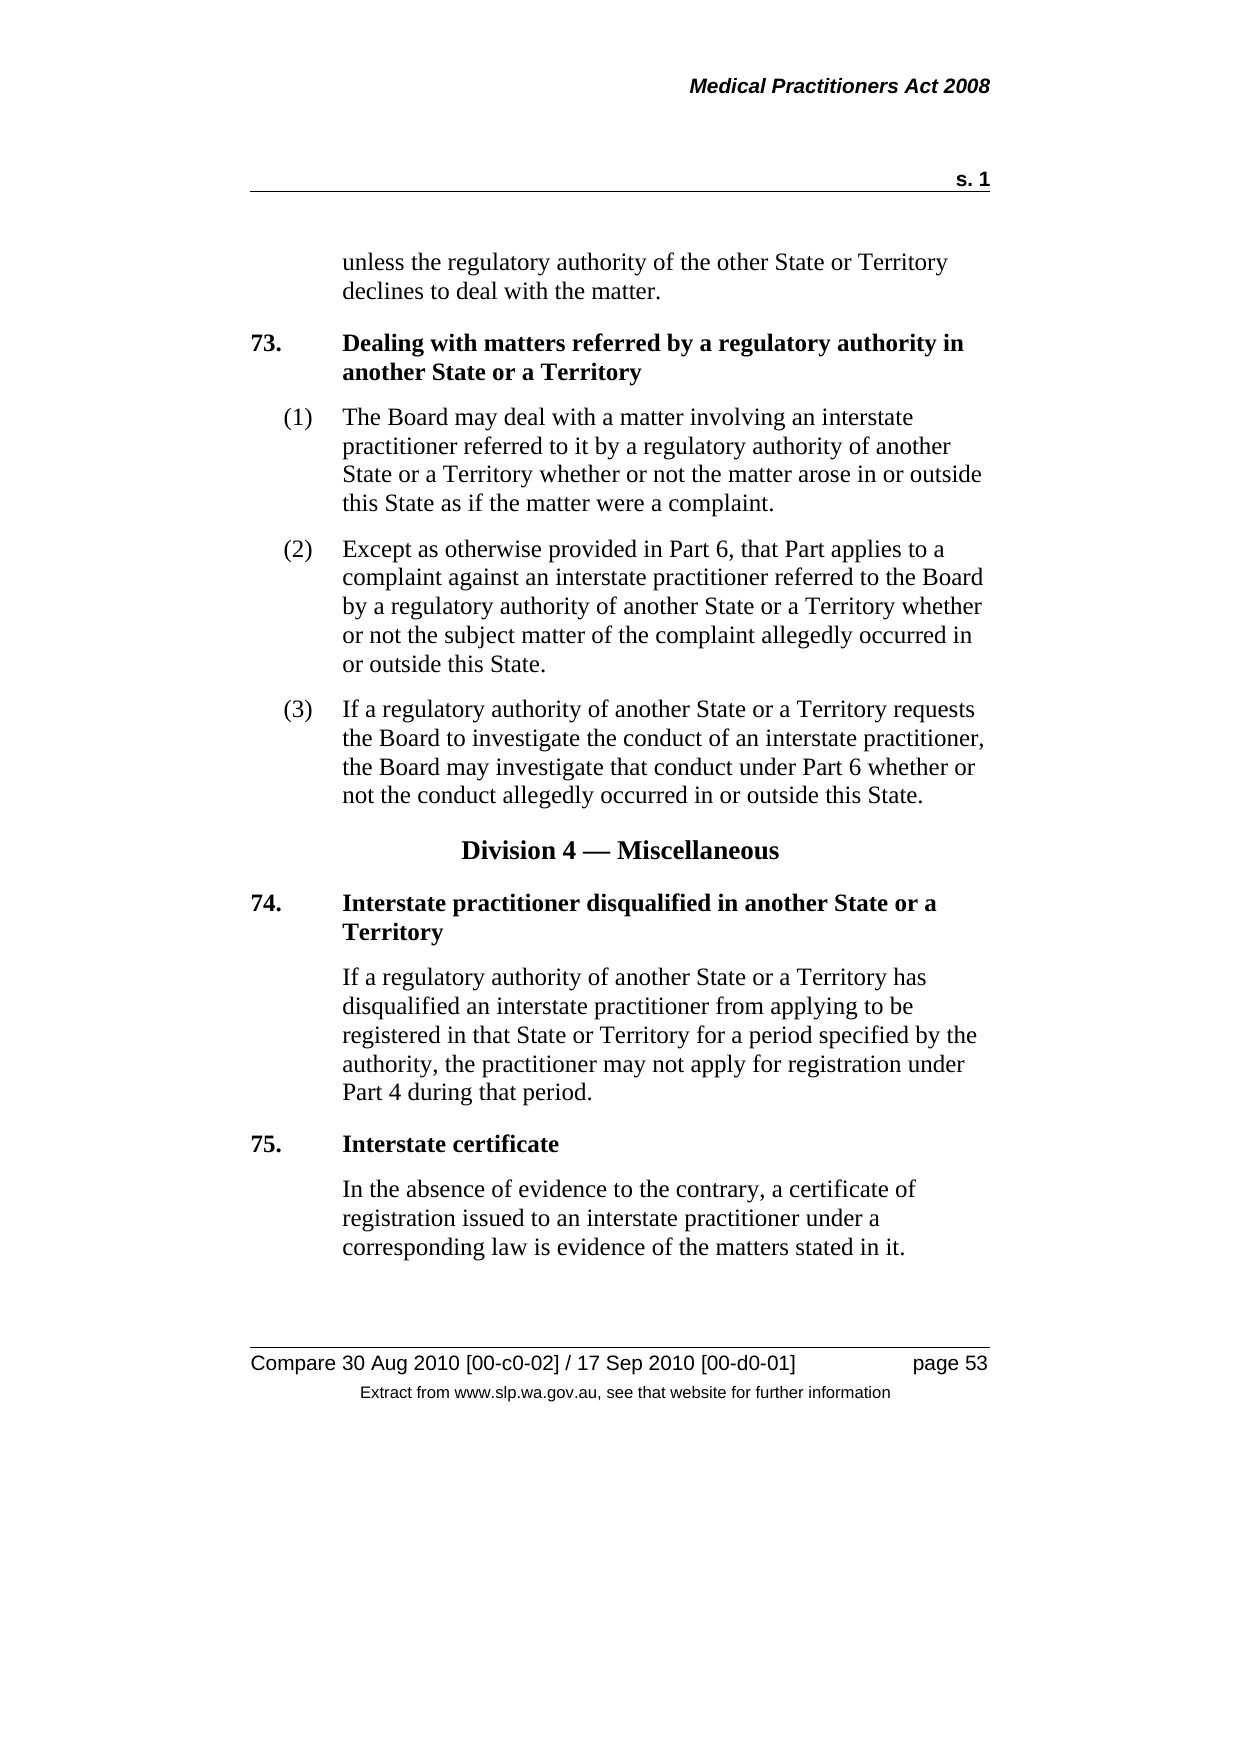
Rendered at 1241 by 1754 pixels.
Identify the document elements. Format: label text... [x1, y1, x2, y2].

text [250, 247, 990, 305]
text (2) Except as otherwise provided in Part 6, that Part applies to a complaint against an interstate practitioner referred to the Board by a regulatory authority of another State or a Territory whether or not the subject matter of the complaint allegedly occurred in or outside this State. [250, 534, 990, 677]
text If a regulatory authority of another State or a Territory has disqualified an interstate practitioner from applying to be registered in that State or Territory for a period specified by the authority, the practitioner may not apply for registration under Part 4 during that period. [250, 962, 990, 1106]
subtitle 74. Interstate practitioner disqualified in another State or a Territory [250, 888, 990, 946]
text In the absence of evidence to the contrary, a certificate of registration issued to an interstate practitioner under a corresponding law is evidence of the matters stated in it. [250, 1174, 990, 1261]
subtitle Division 4 — Miscellaneous [250, 834, 990, 865]
subtitle 73. Dealing with matters referred by a regulatory authority in another State or a Territory [250, 328, 990, 385]
subtitle 75. Interstate certificate [250, 1129, 990, 1158]
text (1) The Board may deal with a matter involving an interstate practitioner referred to it by a regulatory authority of another State or a Territory whether or not the matter arose in or outside this State as if the matter were a complaint. [250, 402, 990, 517]
text (3) If a regulatory authority of another State or a Territory requests the Board to investigate the conduct of an interstate practitioner, the Board may investigate that conduct under Part 6 whether or not the conduct allegedly occurred in or outside this State. [250, 694, 990, 809]
